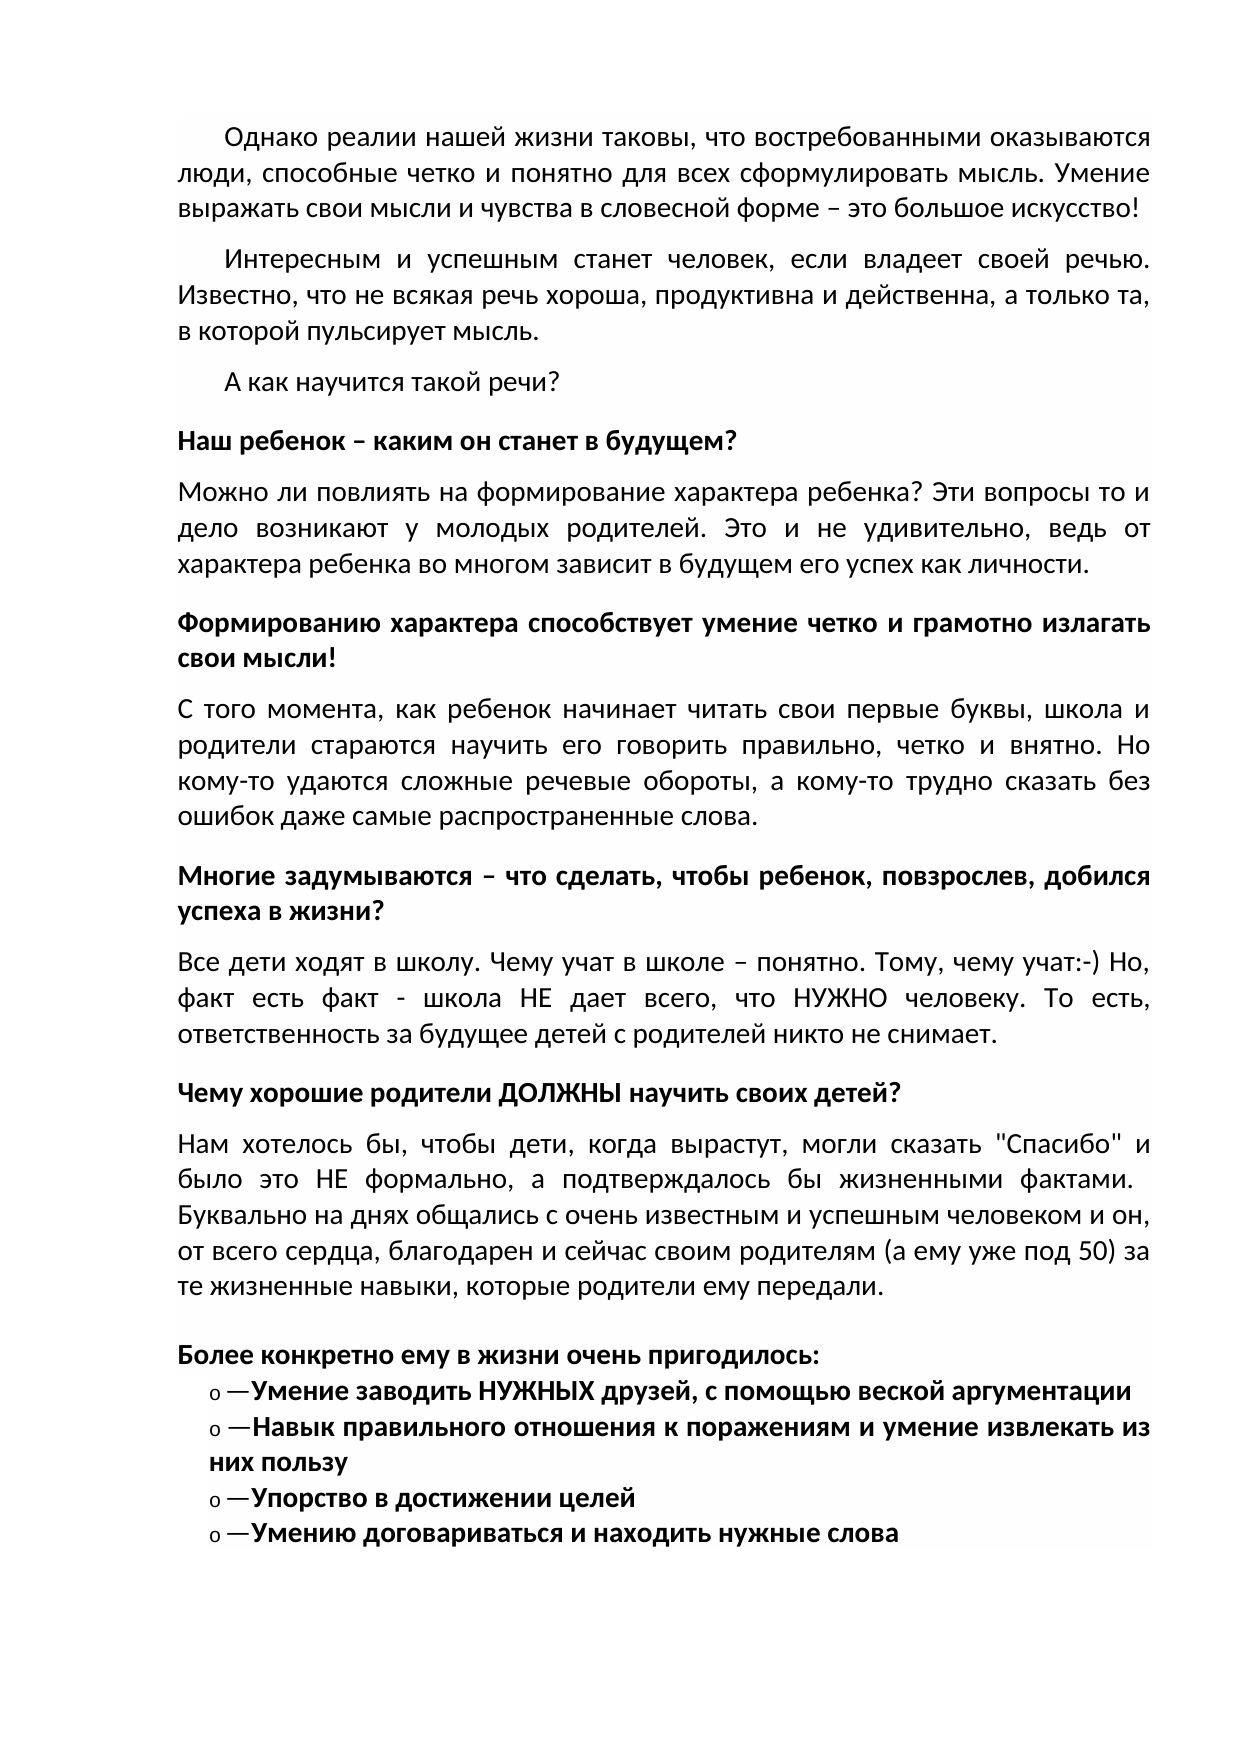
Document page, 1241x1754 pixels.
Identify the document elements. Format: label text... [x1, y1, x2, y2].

text Интересным и успешным станет человек, если владеет своей речью. Известно, что не всякая речь хороша, продуктивна и действенна, а только та, в которой пульсирует мысль. [177, 241, 1152, 347]
text Многие задумываются – что сделать, чтобы ребенок, повзрослев, добился успеха в жизни? [177, 857, 1152, 928]
text o —Умение заводить НУЖНЫХ друзей, с помощью веской аргументации [208, 1372, 1152, 1408]
text Однако реалии нашей жизни таковы, что востребованными оказываются люди, способные четко и понятно для всех сформулировать мысль. Умение выражать свои мысли и чувства в словесной форме – это большое искусство! [177, 118, 1152, 225]
text o —Упорство в достижении целей [208, 1479, 1152, 1514]
text o —Умению договариваться и находить нужные слова [208, 1514, 1152, 1550]
text Более конкретно ему в жизни очень пригодилось: [177, 1336, 1152, 1372]
text Можно ли повлиять на формирование характера ребенка? Эти вопросы то и дело возникают у молодых родителей. Это и не удивительно, ведь от характера ребенка во многом зависит в будущем его успех как личности. [177, 473, 1152, 580]
text А как научится такой речи? [177, 363, 1152, 399]
text Все дети ходят в школу. Чему учат в школе – понятно. Тому, чему учат:-) Но, факт есть факт - школа НЕ дает всего, что НУЖНО человеку. То есть, ответственность за будущее детей с родителей никто не снимает. [177, 943, 1152, 1050]
text С того момента, как ребенок начинает читать свои первые буквы, школа и родители стараются научить его говорить правильно, четко и внятно. Но кому-то удаются сложные речевые обороты, а кому-то трудно сказать без ошибок даже самые распространенные слова. [177, 691, 1152, 833]
text o —Навык правильного отношения к поражениям и умение извлекать из них пользу [208, 1408, 1152, 1479]
text Нам хотелось бы, чтобы дети, когда вырастут, могли сказать "Спасибо" и было это НЕ формально, а подтверждалось бы жизненными фактами. Буквально на днях общались с очень известным и успешным человеком и он, от всего сердца, благодарен и сейчас своим родителям (а ему уже под 50) за те жизненные навыки, которые родители ему передали. [177, 1125, 1152, 1303]
text Чему хорошие родители ДОЛЖНЫ научить своих детей? [177, 1074, 1152, 1109]
text Формированию характера способствует умение четко и грамотно излагать свои мысли! [177, 604, 1152, 675]
text Наш ребенок – каким он станет в будущем? [177, 422, 1152, 458]
